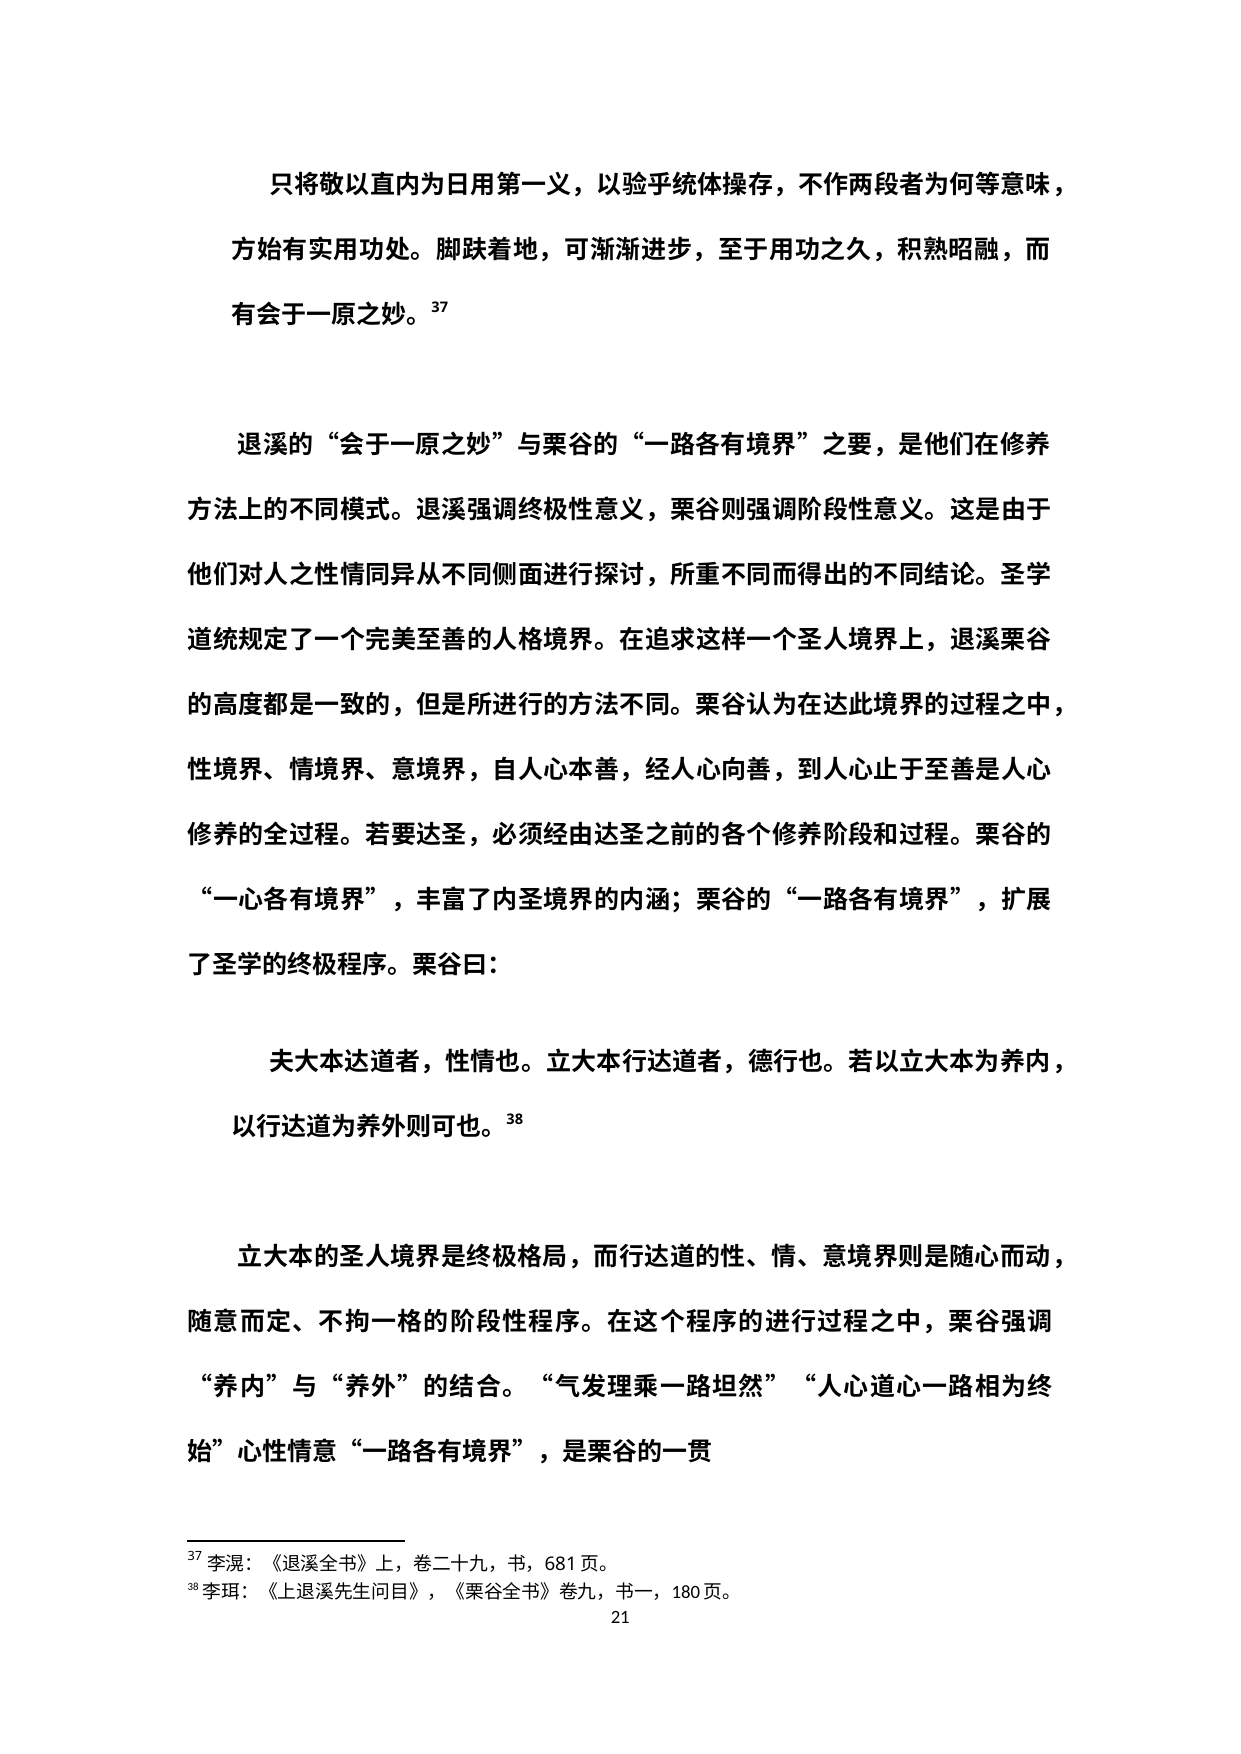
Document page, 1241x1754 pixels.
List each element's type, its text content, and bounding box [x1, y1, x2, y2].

text 只将敬以直内为日用第一义，以验乎统体操存，不作两段者为何等意味，方始有实用功处。脚趺着地，可渐渐进步，至于用功之久，积熟昭融，而有会于一原之妙。 [231, 150, 1053, 345]
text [187, 1222, 1053, 1482]
text 退溪的“会于一原之妙”与栗谷的“一路各有境界”之要，是他们在修养方法上的不同模式。退溪强调终极性意义，栗谷则强调阶段性意义。这是由于他们对人之性情同异从不同侧面进行探讨，所重不同而得出的不同结论。圣学道统规定了一个完美至善的人格境界。在追求这样一个圣人境界上，退溪栗谷的高度都是一致的，但是所进行的方法不同。栗谷认为在达此境界的过程之中，性境界、情境界、意境界，自人心本善，经人心向善，到人心止于至善是人心修养的全过程。若要达圣，必须经由达圣之前的各个修养阶段和过程。栗谷的“一心各有境界”，丰富了内圣境界的内涵；栗谷的“一路各有境界”，扩展了圣学的终极程序。栗谷曰： [187, 410, 1053, 1027]
text 夫大本达道者，性情也。立大本行达道者，德行也。若以立大本为养内，以行达道为养外则可也。 [231, 1027, 1053, 1222]
